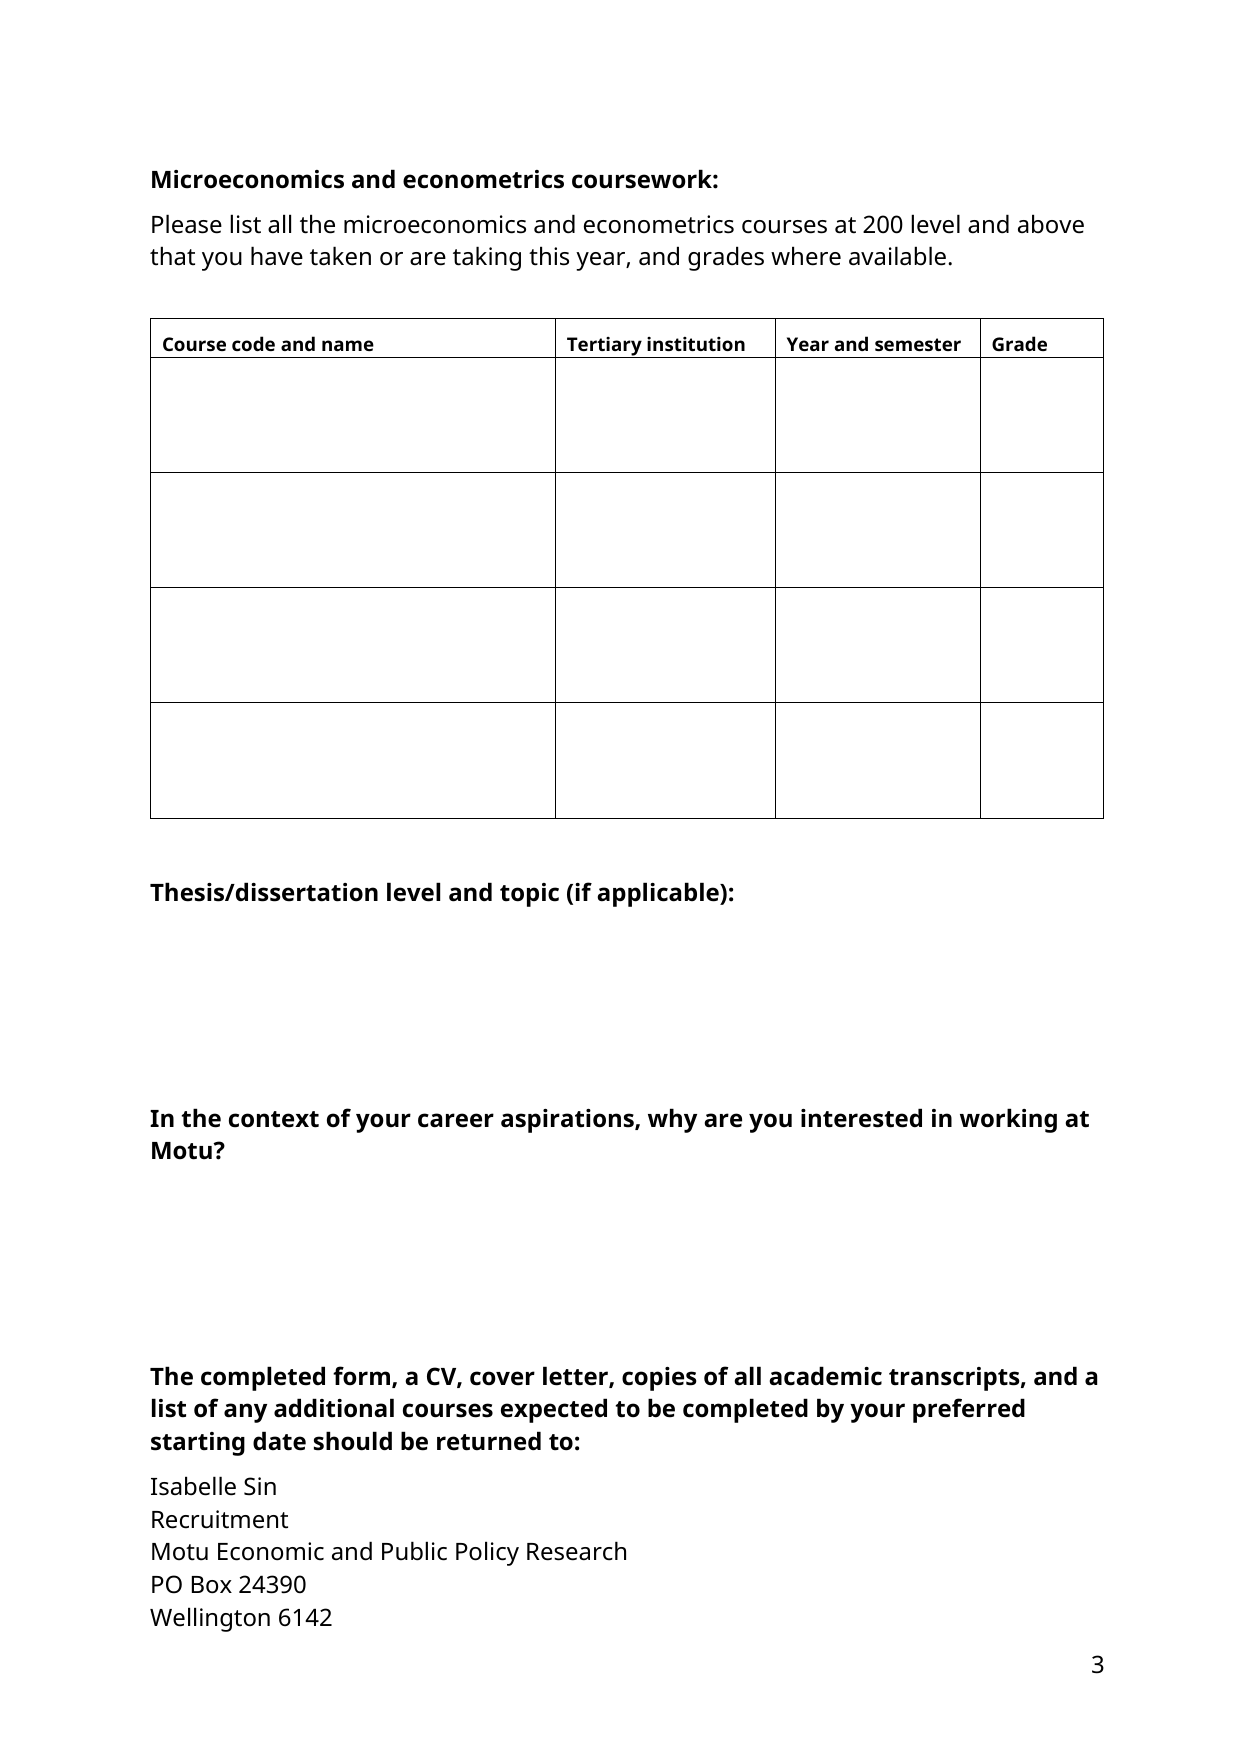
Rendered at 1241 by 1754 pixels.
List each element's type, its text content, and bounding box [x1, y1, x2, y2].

text In the context of your career aspirations, why are you interested in working at Motu? [150, 1102, 1104, 1167]
table_header Tertiary institution [556, 319, 775, 357]
table_cell [556, 358, 775, 472]
table_cell [556, 703, 775, 817]
table_cell [776, 473, 980, 587]
table_cell [981, 703, 1103, 817]
table_header Course code and name [151, 319, 555, 357]
table_cell [776, 358, 980, 472]
text The completed form, a CV, cover letter, copies of all academic transcripts, and a list of any additional courses expected to be completed by your preferred starting date should be returned to: [150, 1360, 1104, 1457]
table_cell [556, 473, 775, 587]
text Isabelle Sin Recruitment Motu Economic and Public Policy Research PO Box 24390 Wellington 6142 [150, 1470, 1104, 1633]
table_cell [776, 703, 980, 817]
text Microeconomics and econometrics coursework: [150, 162, 1104, 195]
table_cell [151, 473, 555, 587]
table_cell [981, 473, 1103, 587]
table_cell [556, 588, 775, 702]
table_cell [981, 358, 1103, 472]
table_header Grade [981, 319, 1103, 357]
table_cell [151, 703, 555, 817]
table_header Year and semester [776, 319, 980, 357]
table_cell [151, 588, 555, 702]
text Please list all the microeconomics and econometrics courses at 200 level and above that you have taken or are taking this year, and grades where available. [150, 208, 1104, 273]
text Thesis/dissertation level and topic (if applicable): [150, 876, 1104, 909]
table_cell [981, 588, 1103, 702]
table_cell [151, 358, 555, 472]
table_cell [776, 588, 980, 702]
